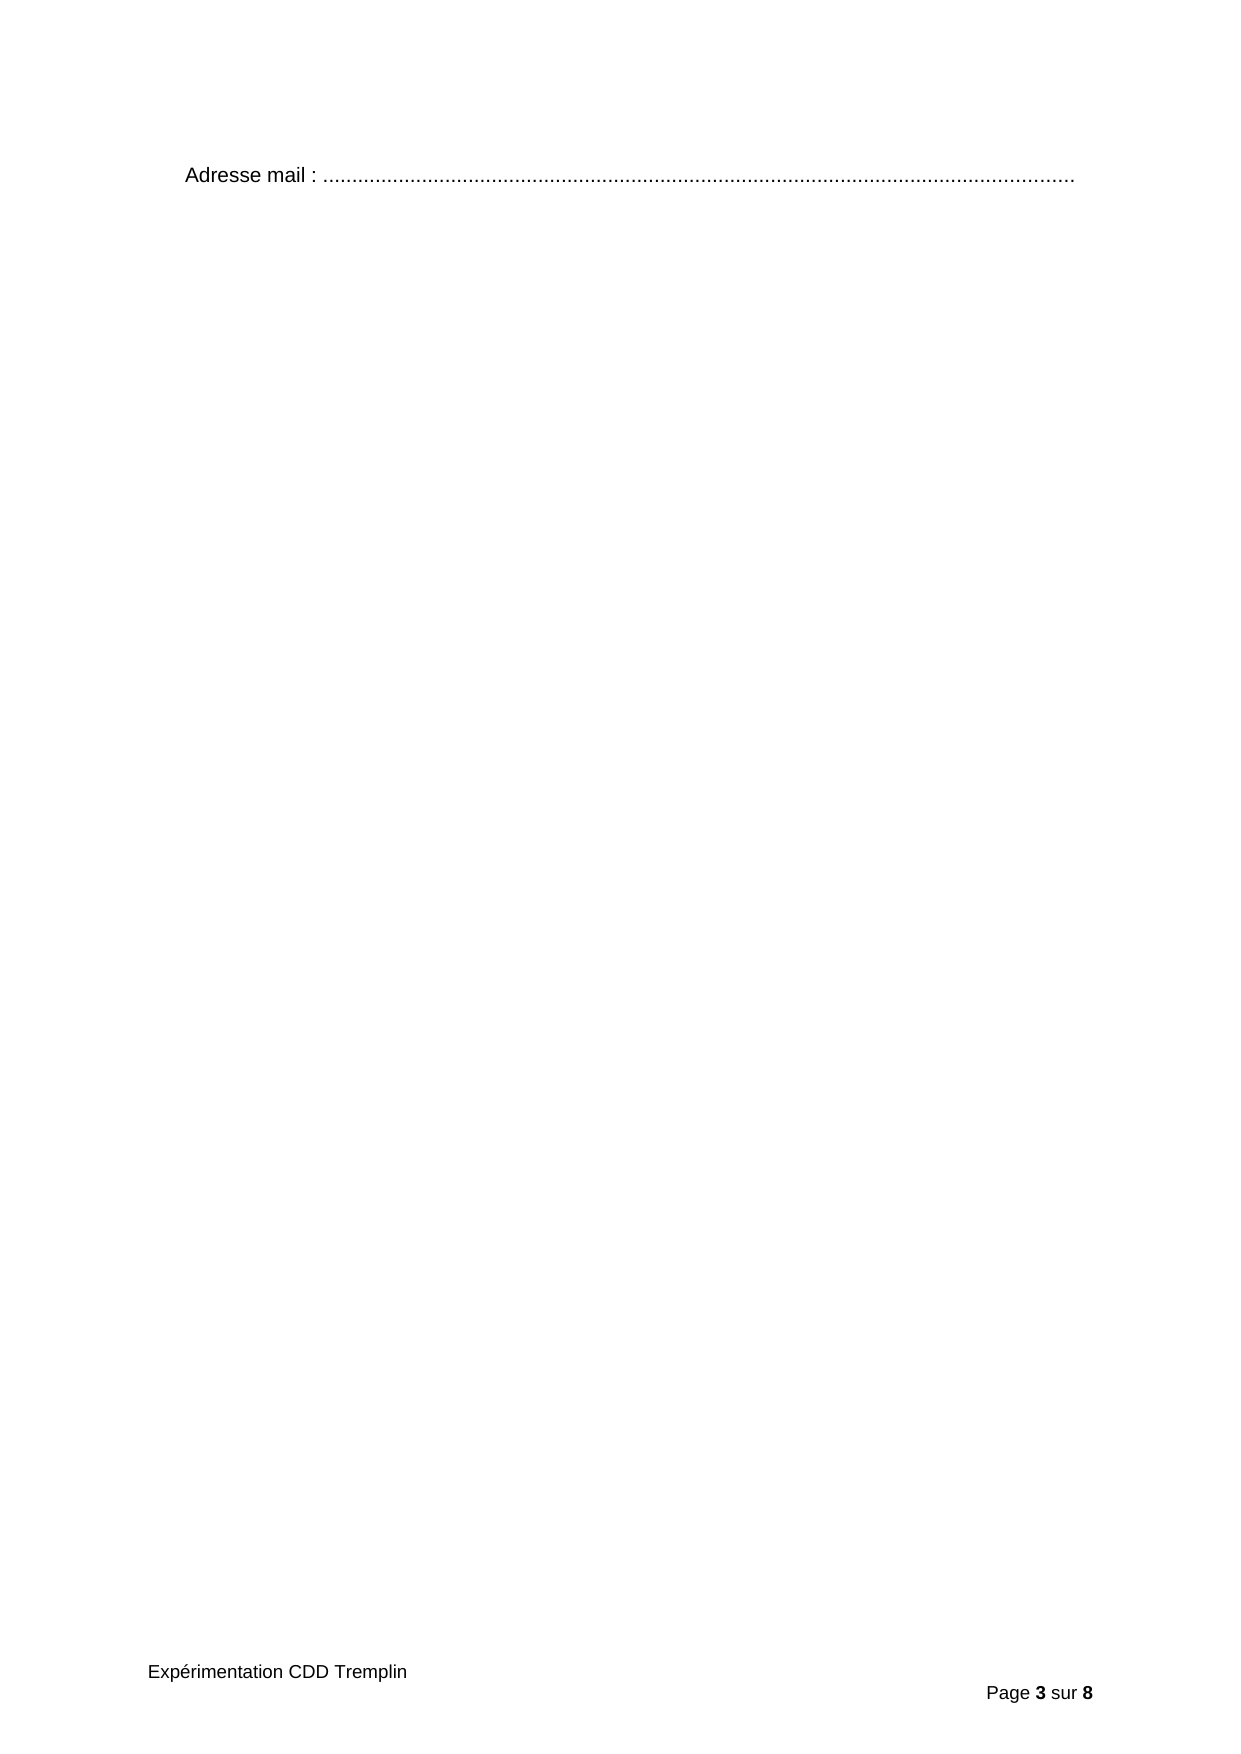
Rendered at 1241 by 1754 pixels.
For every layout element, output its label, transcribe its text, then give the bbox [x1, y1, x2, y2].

text Adresse mail : [185, 162, 1092, 186]
